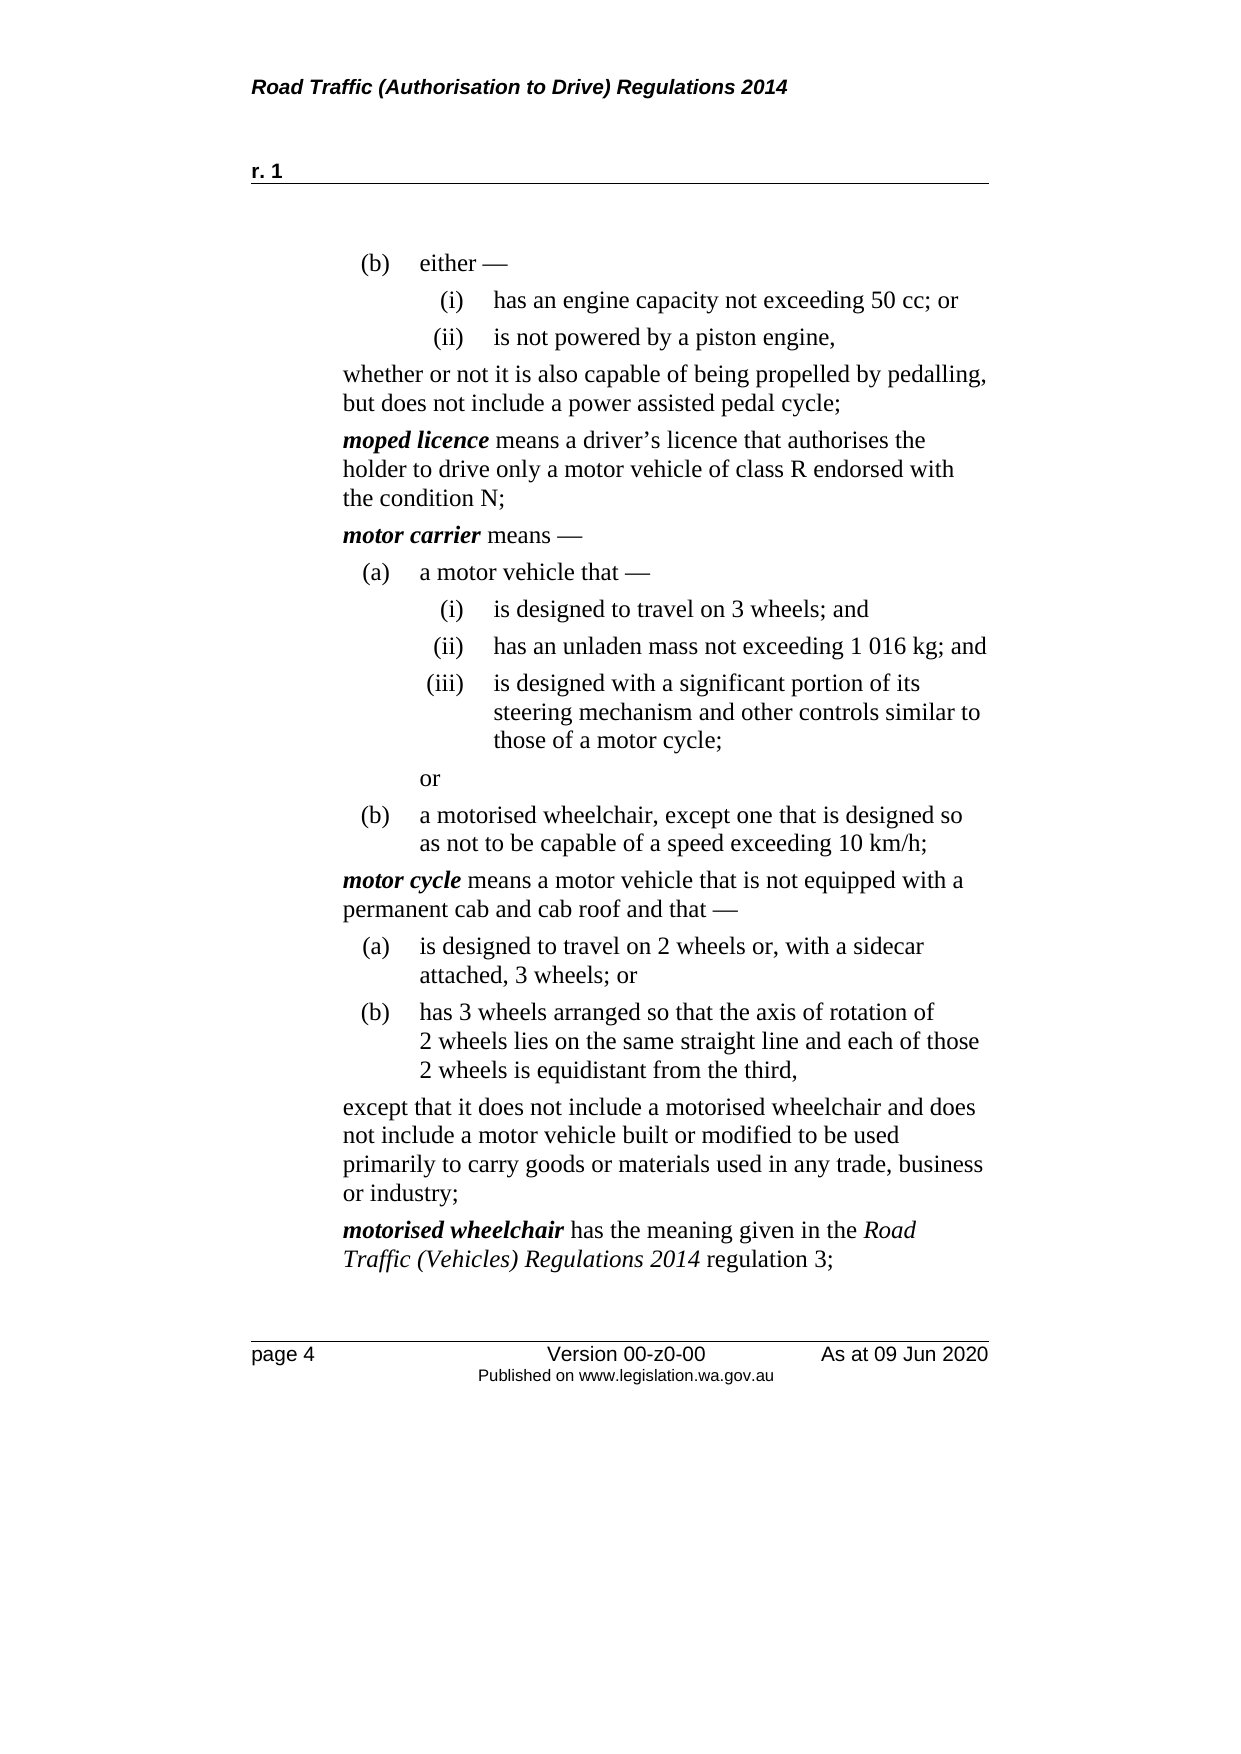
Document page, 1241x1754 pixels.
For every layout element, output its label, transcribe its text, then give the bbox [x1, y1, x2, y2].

text motorised wheelchair has the meaning given in the Road Traffic (Vehicles) Regulations 2014 regulation 3; [251, 1215, 989, 1273]
text (a) is designed to travel on 2 wheels or, with a sidecar attached, 3 wheels; or [251, 931, 989, 989]
text (ii) is not powered by a piston engine, [251, 322, 989, 351]
text (b) has 3 wheels arranged so that the axis of rotation of 2 wheels lies on the same straight line and each of those 2 wheels is equidistant from the third, [251, 997, 989, 1083]
text whether or not it is also capable of being propelled by pedalling, but does not include a power assisted pedal cycle; [251, 359, 989, 417]
text (b) either — [251, 248, 989, 277]
text moped licence means a driver’s licence that authorises the holder to drive only a motor vehicle of class R endorsed with the condition N; [251, 425, 989, 511]
text except that it does not include a motorised wheelchair and does not include a motor vehicle built or modified to be used primarily to carry goods or materials used in any trade, business or industry; [251, 1092, 989, 1207]
text motor carrier means — [251, 520, 989, 548]
text (a) a motor vehicle that — [251, 557, 989, 586]
text (iii) is designed with a significant portion of its steering mechanism and other controls similar to those of a motor cycle; [251, 668, 989, 754]
text motor cycle means a motor vehicle that is not equipped with a permanent cab and cab roof and that — [251, 866, 989, 923]
text (b) a motorised wheelchair, except one that is designed so as not to be capable of a speed exceeding 10 km/h; [251, 800, 989, 857]
text or [251, 763, 989, 791]
text (i) has an engine capacity not exceeding 50 cc; or [251, 285, 989, 314]
text (i) is designed to travel on 3 wheels; and [251, 594, 989, 623]
text (ii) has an unladen mass not exceeding 1 016 kg; and [251, 631, 989, 660]
